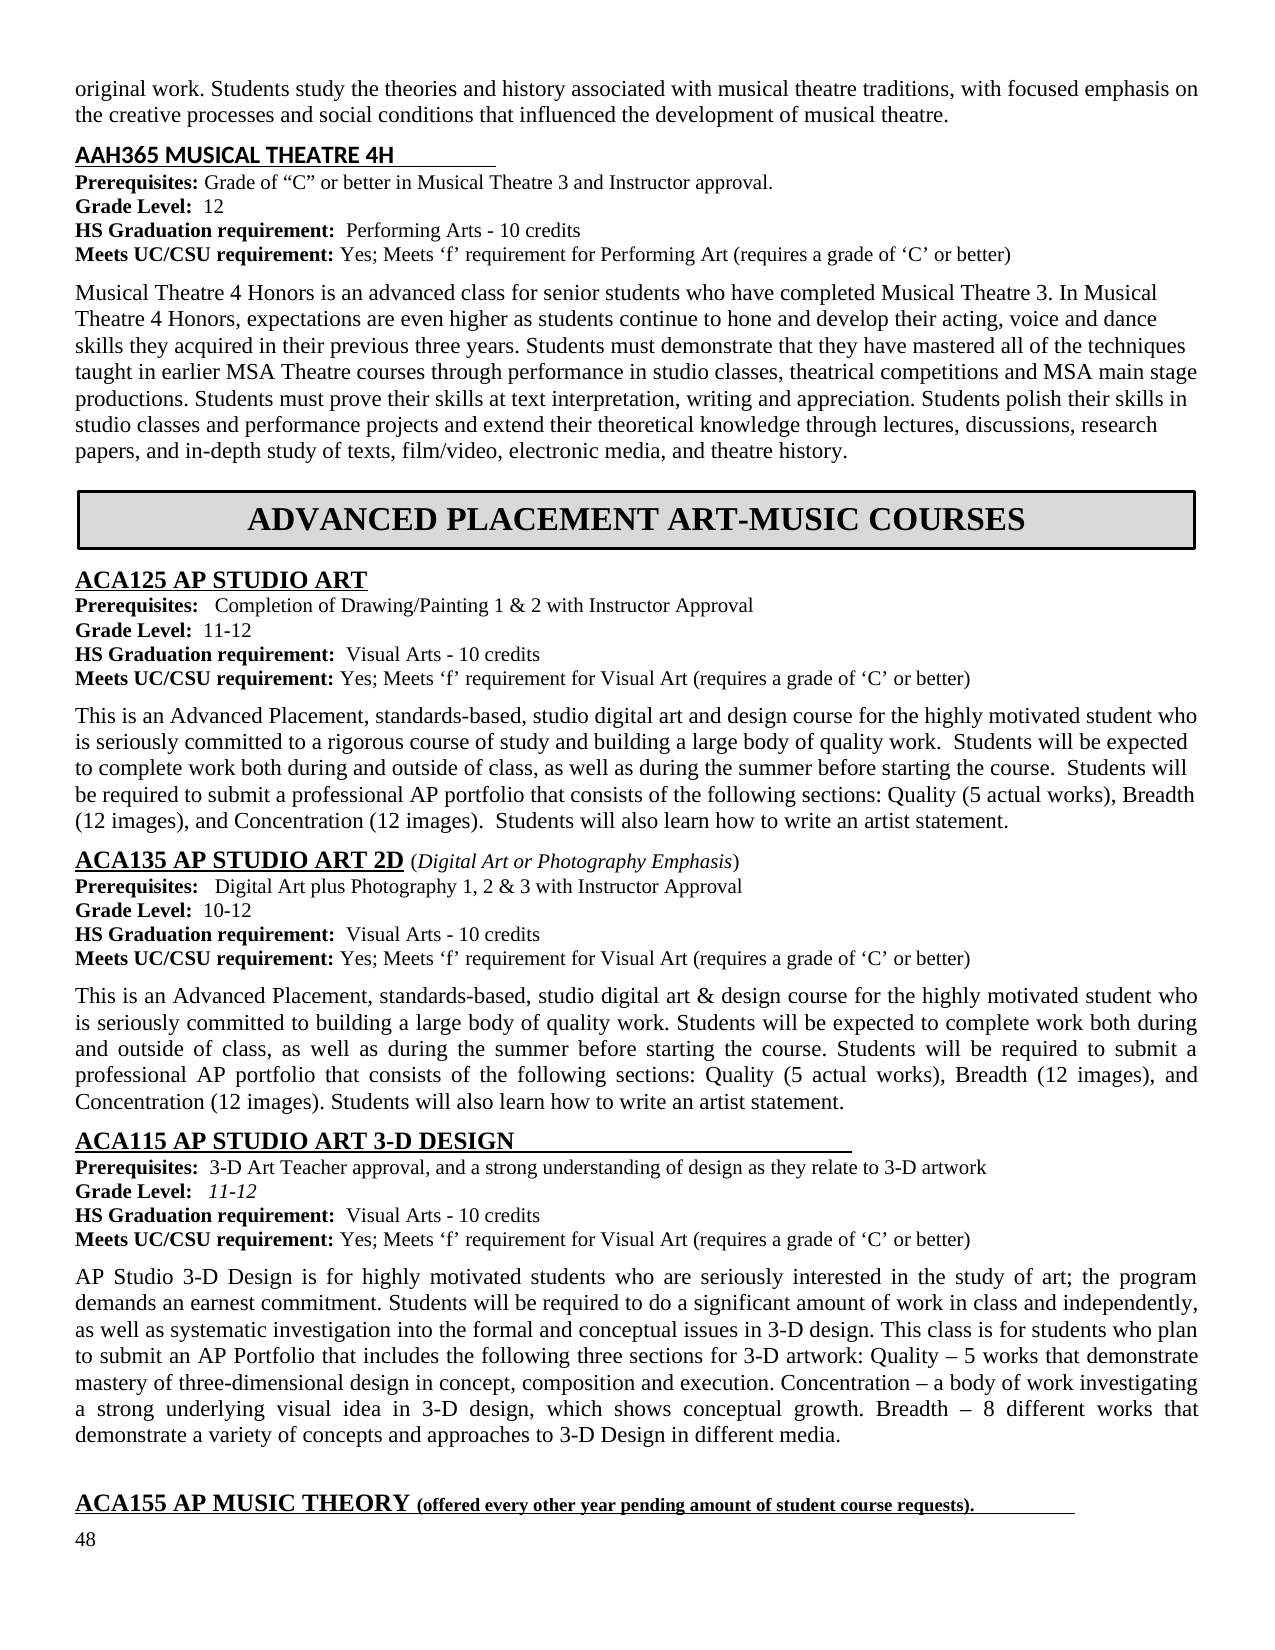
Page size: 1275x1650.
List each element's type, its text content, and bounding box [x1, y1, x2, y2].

text Grade Level: 10-12 [75, 898, 1200, 922]
text Prerequisites: Completion of Drawing/Painting 1 & 2 with Instructor Approval [75, 593, 1200, 617]
text Prerequisites: Grade of “C” or better in Musical Theatre 3 and Instructor approval. [75, 170, 1200, 194]
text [75, 75, 1200, 128]
text Meets UC/CSU requirement: Yes; Meets ‘f’ requirement for Visual Art (requires a grade of ‘C’ or better) [75, 1227, 1200, 1251]
text Musical Theatre 4 Honors is an advanced class for senior students who have completed Musical Theatre 3. In Musical Theatre 4 Honors, expectations are even higher as students continue to hone and develop their acting, voice and dance skills they acquired in their previous three years. Students must demonstrate that they have mastered all of the techniques taught in earlier MSA Theatre courses through performance in studio classes, theatrical competitions and MSA main stage productions. Students must prove their skills at text interpretation, writing and appreciation. Students polish their skills in studio classes and performance projects and extend their theoretical knowledge through lectures, discussions, research papers, and in-depth study of texts, film/video, electronic media, and theatre history. [75, 279, 1200, 464]
text ACA135 AP STUDIO ART 2D (Digital Art or Photography Emphasis) [75, 845, 1200, 874]
text Grade Level: 12 [75, 194, 1200, 218]
text Grade Level: 11-12 [75, 617, 1200, 642]
text AP Studio 3-D Design is for highly motivated students who are seriously interested in the study of art; the program demands an earnest commitment. Students will be required to do a significant amount of work in class and independently, as well as systematic investigation into the formal and conceptual issues in 3-D design. This class is for students who plan to submit an AP Portfolio that includes the following three sections for 3-D artwork: Quality – 5 works that demonstrate mastery of three-dimensional design in concept, composition and execution. Concentration – a body of work investigating a strong underlying visual idea in 3-D design, which shows conceptual growth. Breadth – 8 different works that demonstrate a variety of concepts and approaches to 3-D Design in different media. [75, 1263, 1200, 1448]
text ACA115 AP STUDIO ART 3-D DESIGN [75, 1126, 1200, 1155]
text ACA125 AP STUDIO ART [75, 565, 1200, 593]
text HS Graduation requirement: Visual Arts - 10 credits [75, 642, 1200, 666]
text Meets UC/CSU requirement: Yes; Meets ‘f’ requirement for Visual Art (requires a grade of ‘C’ or better) [75, 946, 1200, 970]
text Meets UC/CSU requirement: Yes; Meets ‘f’ requirement for Visual Art (requires a grade of ‘C’ or better) [75, 666, 1200, 690]
text Prerequisites: 3-D Art Teacher approval, and a strong understanding of design as they relate to 3-D artwork [75, 1155, 1200, 1179]
text HS Graduation requirement: Performing Arts - 10 credits [75, 218, 1200, 242]
text AAH365 MUSICAL THEATRE 4H [75, 140, 1200, 170]
text ACA155 AP MUSIC THEORY (offered every other year pending amount of student course requests). [75, 1488, 1200, 1517]
text Grade Level: 11-12 [75, 1179, 1200, 1203]
text Prerequisites: Digital Art plus Photography 1, 2 & 3 with Instructor Approval [75, 874, 1200, 898]
text Meets UC/CSU requirement: Yes; Meets ‘f’ requirement for Performing Art (requires a grade of ‘C’ or better) [75, 242, 1200, 266]
text This is an Advanced Placement, standards-based, studio digital art & design course for the highly motivated student who is seriously committed to building a large body of quality work. Students will be expected to complete work both during and outside of class, as well as during the summer before starting the course. Students will be required to submit a professional AP portfolio that consists of the following sections: Quality (5 actual works), Breadth (12 images), and Concentration (12 images). Students will also learn how to write an artist statement. [75, 982, 1200, 1114]
text HS Graduation requirement: Visual Arts - 10 credits [75, 922, 1200, 946]
text HS Graduation requirement: Visual Arts - 10 credits [75, 1203, 1200, 1227]
text This is an Advanced Placement, standards-based, studio digital art and design course for the highly motivated student who is seriously committed to a rigorous course of study and building a large body of quality work. Students will be expected to complete work both during and outside of class, as well as during the summer before starting the course. Students will be required to submit a professional AP portfolio that consists of the following sections: Quality (5 actual works), Breadth (12 images), and Concentration (12 images). Students will also learn how to write an artist statement. [75, 702, 1200, 833]
